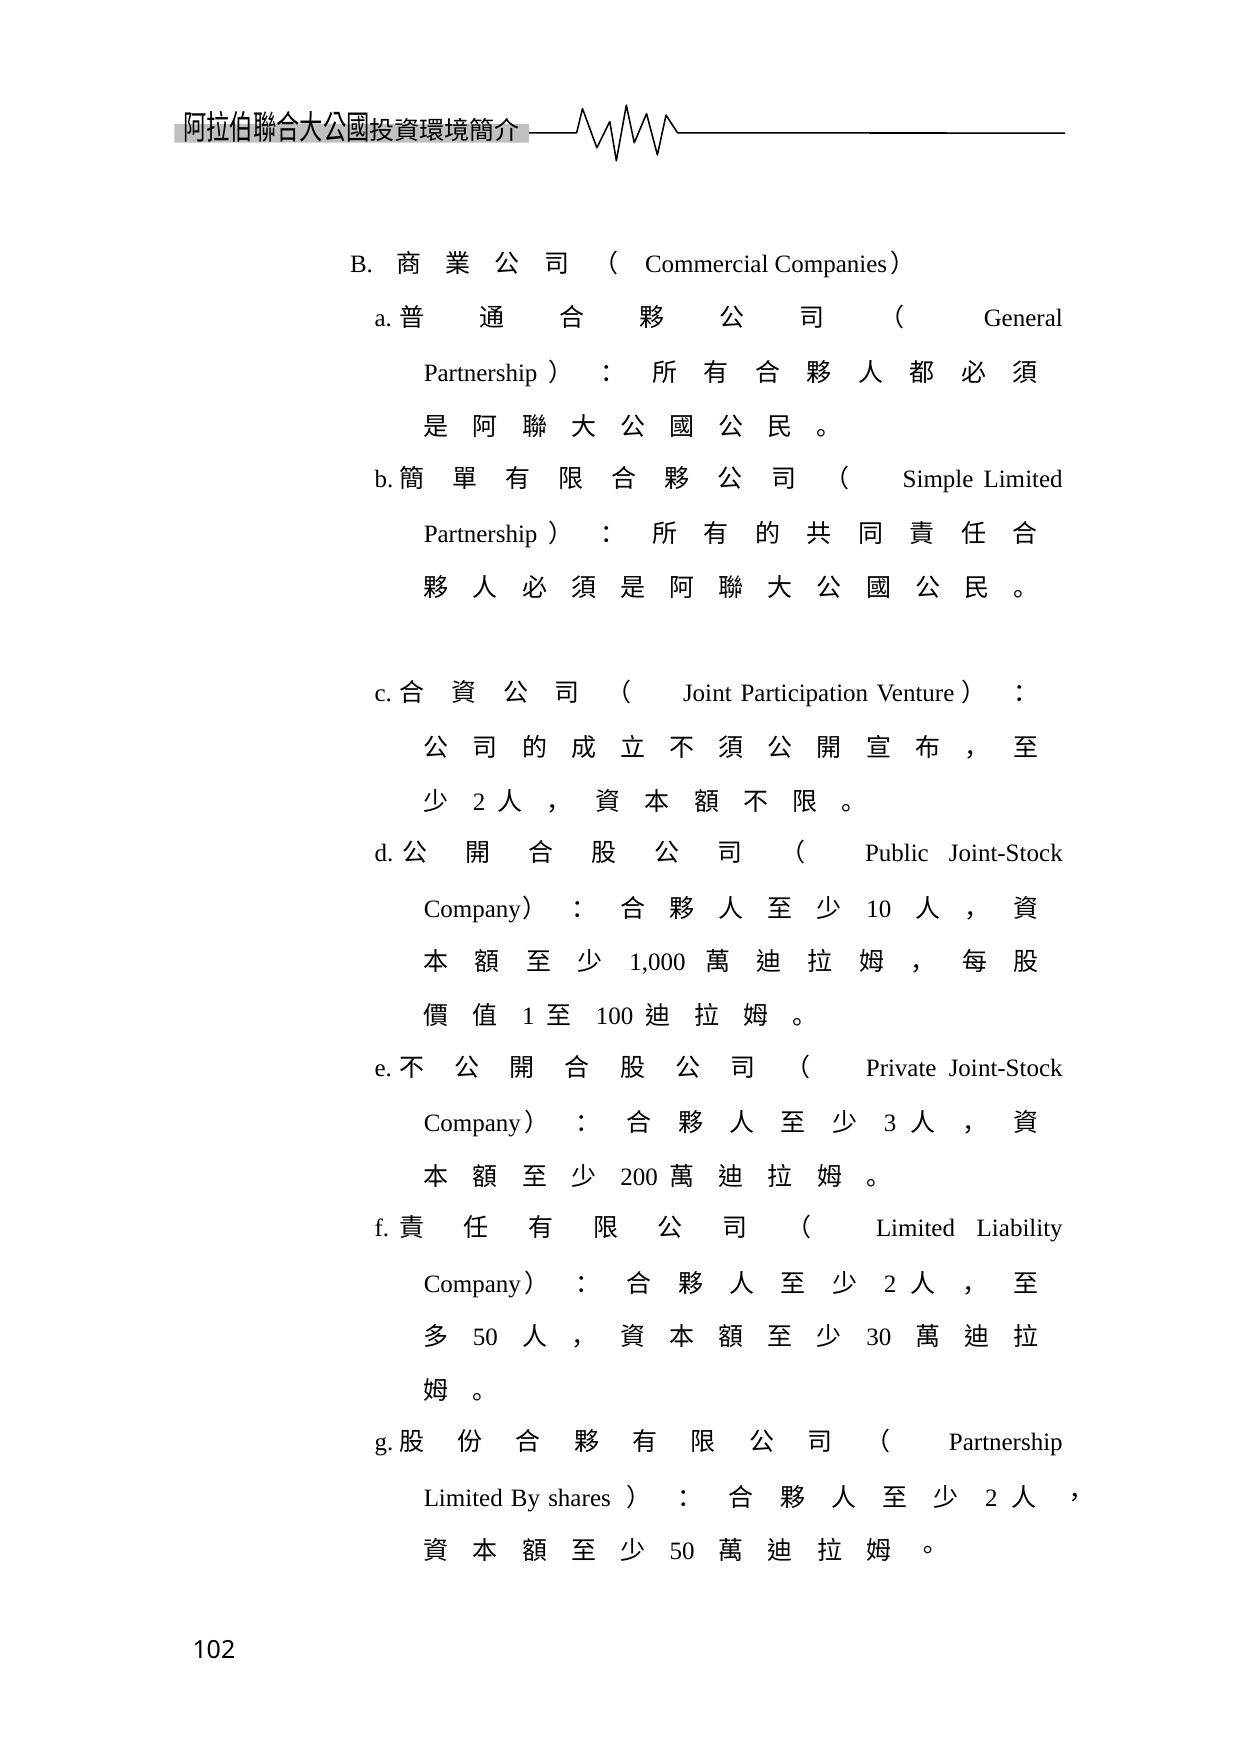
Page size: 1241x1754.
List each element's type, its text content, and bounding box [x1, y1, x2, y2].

text d. 公開合股公司（Public Joint-Stock Company）：合夥人至少10人，資本額至少1,000萬迪拉姆，每股價值1至100迪拉姆。 [360, 826, 1063, 1040]
text c. 合資公司（Joint Participation Venture）：公司的成立不須公開宣布，至少2人，資本額不限。 [362, 666, 1063, 826]
text f. 責任有限公司（Limited Liability Company）：合夥人至少2人，至多50人，資本額至少30萬迪拉姆。 [362, 1201, 1063, 1415]
text e. 不公開合股公司（Private Joint-Stock Company）：合夥人至少3人，資本額至少200萬迪拉姆。 [362, 1040, 1063, 1201]
text B. 商業公司（Commercial Companies） [325, 237, 1063, 291]
text b. 簡單有限合夥公司（Simple Limited Partnership）：所有的共同責任合夥人必須是阿聯大公國公民。 [362, 451, 1063, 612]
text g. 股份合夥有限公司（Partnership Limited By shares）：合夥人至少2人，資本額至少50萬迪拉姆。 [362, 1415, 1063, 1576]
text a. 普通合夥公司（General Partnership）：所有合夥人都必須是阿聯大公國公民。 [362, 291, 1063, 451]
